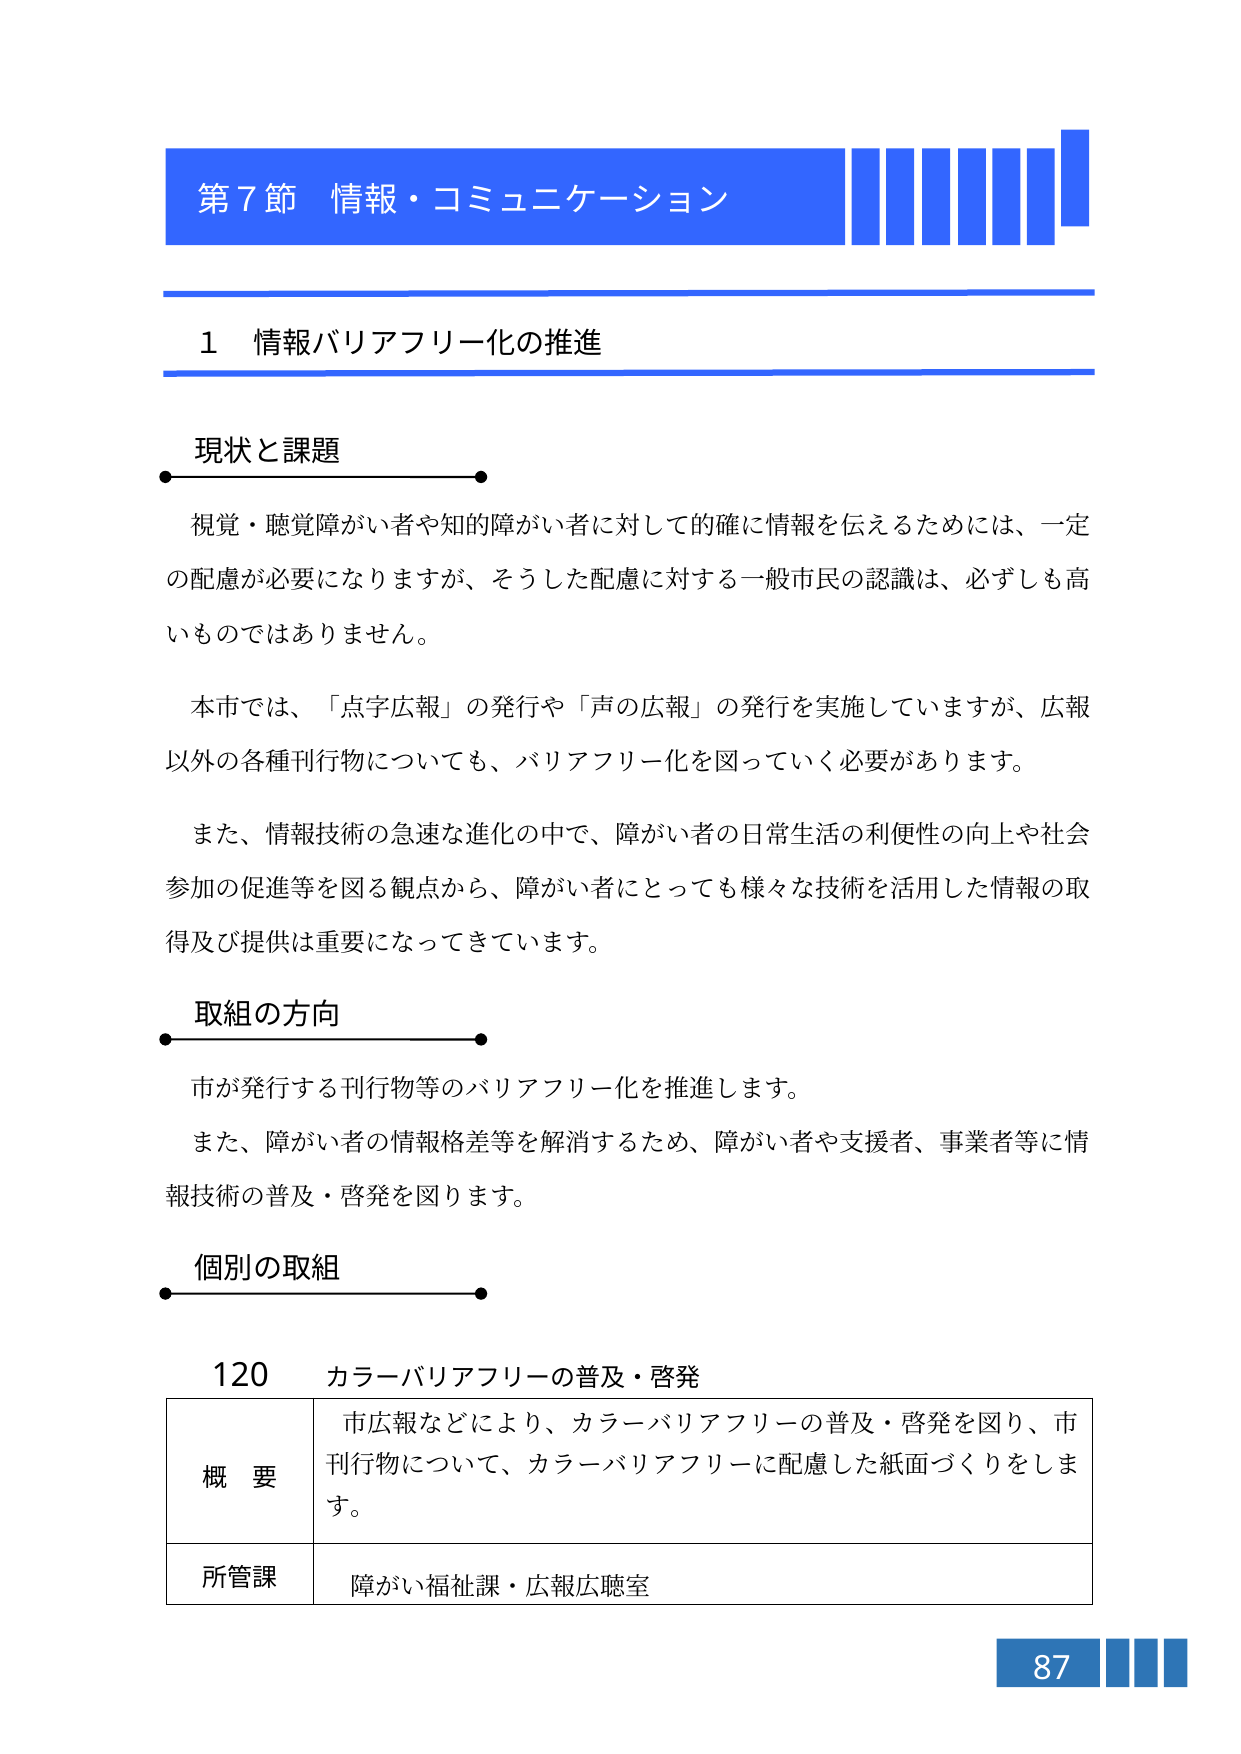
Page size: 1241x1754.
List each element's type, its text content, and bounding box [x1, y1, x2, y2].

text 本市では、「点字広報」の発行や「声の広報」の発行を実施していますが、広報以外の各種刊行物についても、バリアフリー化を図っていく必要があります。 [165, 673, 1092, 781]
table_header カラーバリアフリーの普及・啓発 [314, 1344, 1092, 1398]
table_cell 概 要 [167, 1399, 313, 1542]
text また、情報技術の急速な進化の中で、障がい者の日常生活の利便性の向上や社会参加の促進等を図る観点から、障がい者にとっても様々な技術を活用した情報の取得及び提供は重要になってきています。 [165, 800, 1092, 962]
text 視覚・聴覚障がい者や知的障がい者に対して的確に情報を伝えるためには、一定の配慮が必要になりますが、そうした配慮に対する一般市民の認識は、必ずしも高いものではありません。 [165, 491, 1092, 654]
table_cell 所管課 [167, 1544, 313, 1604]
text 個別の取組 [165, 1235, 1092, 1289]
text 取組の方向 [165, 981, 1092, 1035]
text また、障がい者の情報格差等を解消するため、障がい者や支援者、事業者等に情報技術の普及・啓発を図ります。 [165, 1108, 1092, 1216]
text 市が発行する刊行物等のバリアフリー化を推進します。 [165, 1054, 1092, 1108]
table_cell 市広報などにより、カラーバリアフリーの普及・啓発を図り、市刊行物について、カラーバリアフリーに配慮した紙面づくりをします。 [314, 1399, 1092, 1542]
text 現状と課題 [165, 418, 1092, 473]
text １ 情報バリアフリー化の推進 [165, 310, 1092, 364]
table_cell 障がい福祉課・広報広聴室 [314, 1544, 1092, 1604]
table_header 120 [166, 1344, 313, 1398]
